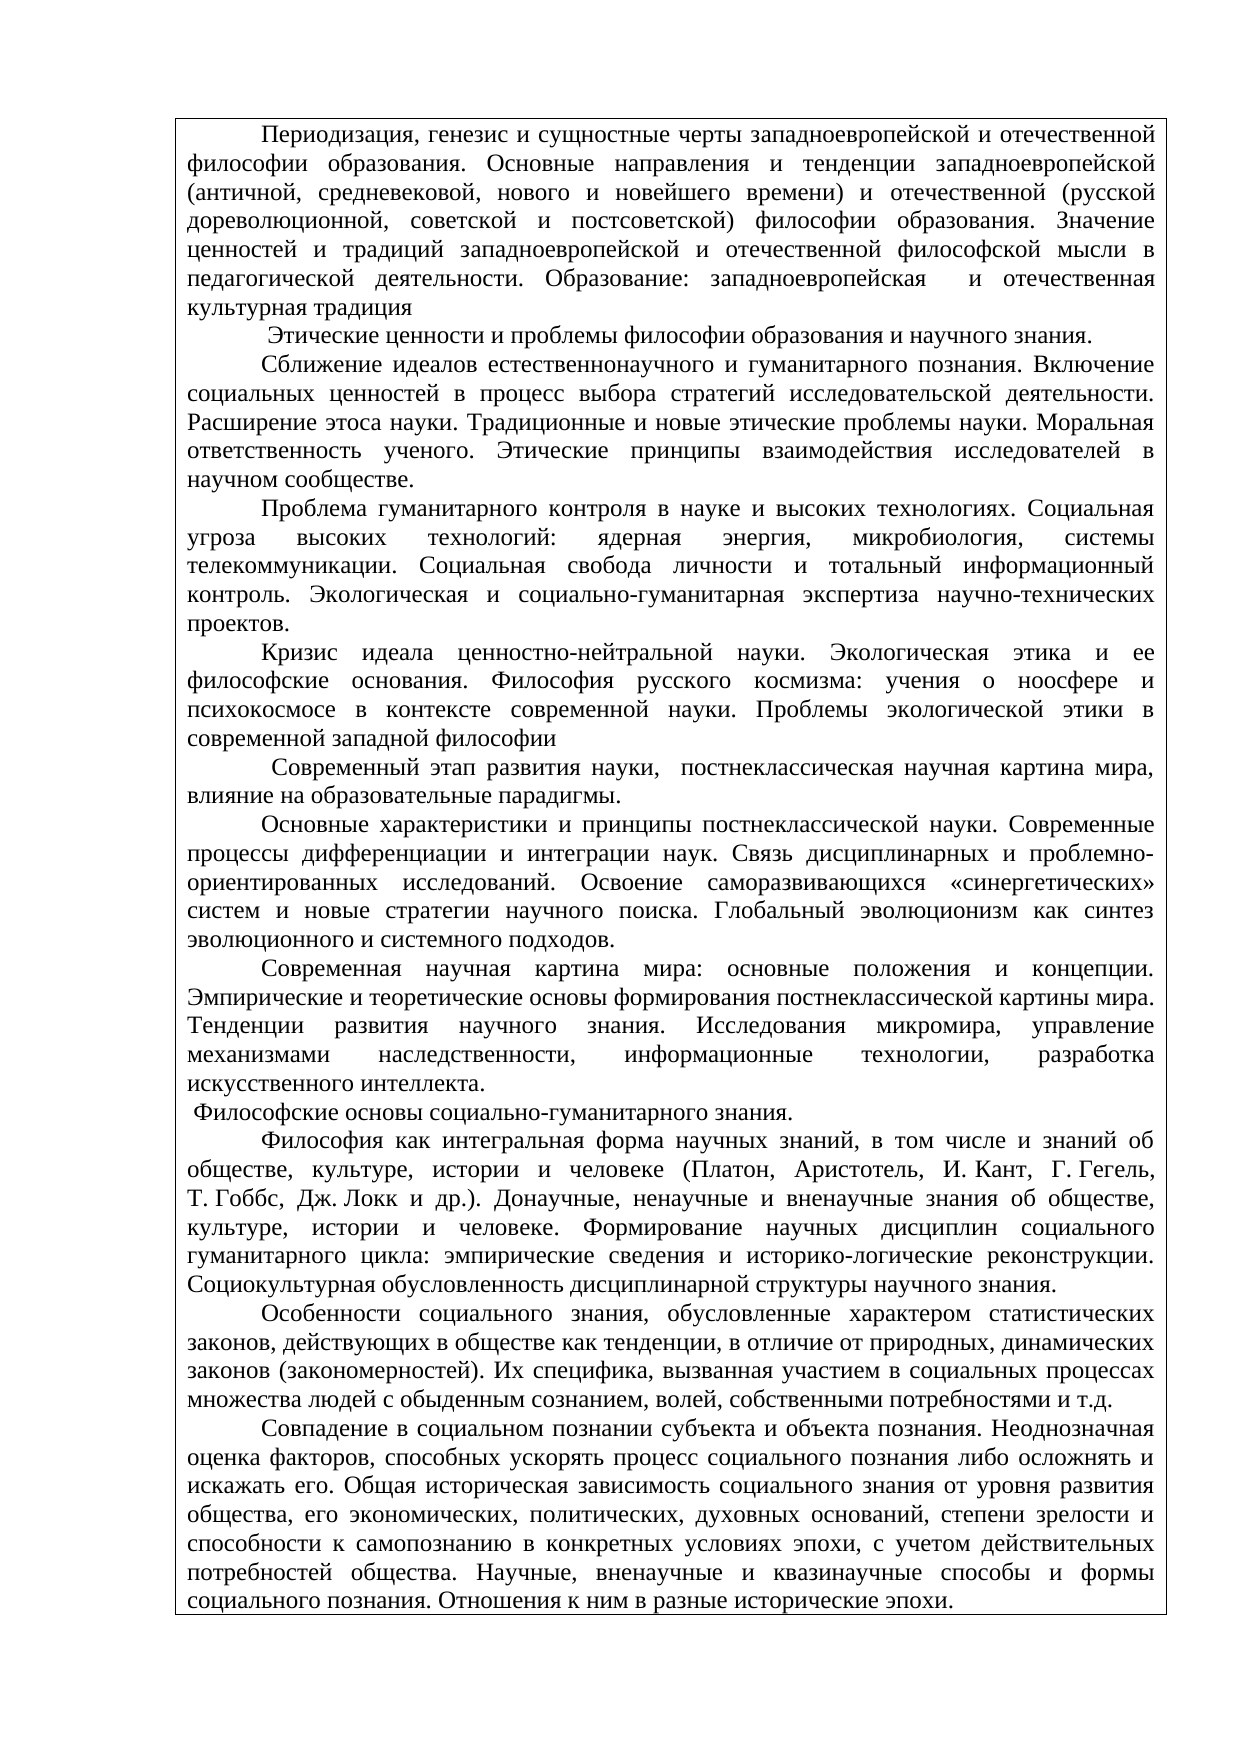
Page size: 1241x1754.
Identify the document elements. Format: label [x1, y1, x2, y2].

table_cell [176, 119, 1166, 1614]
